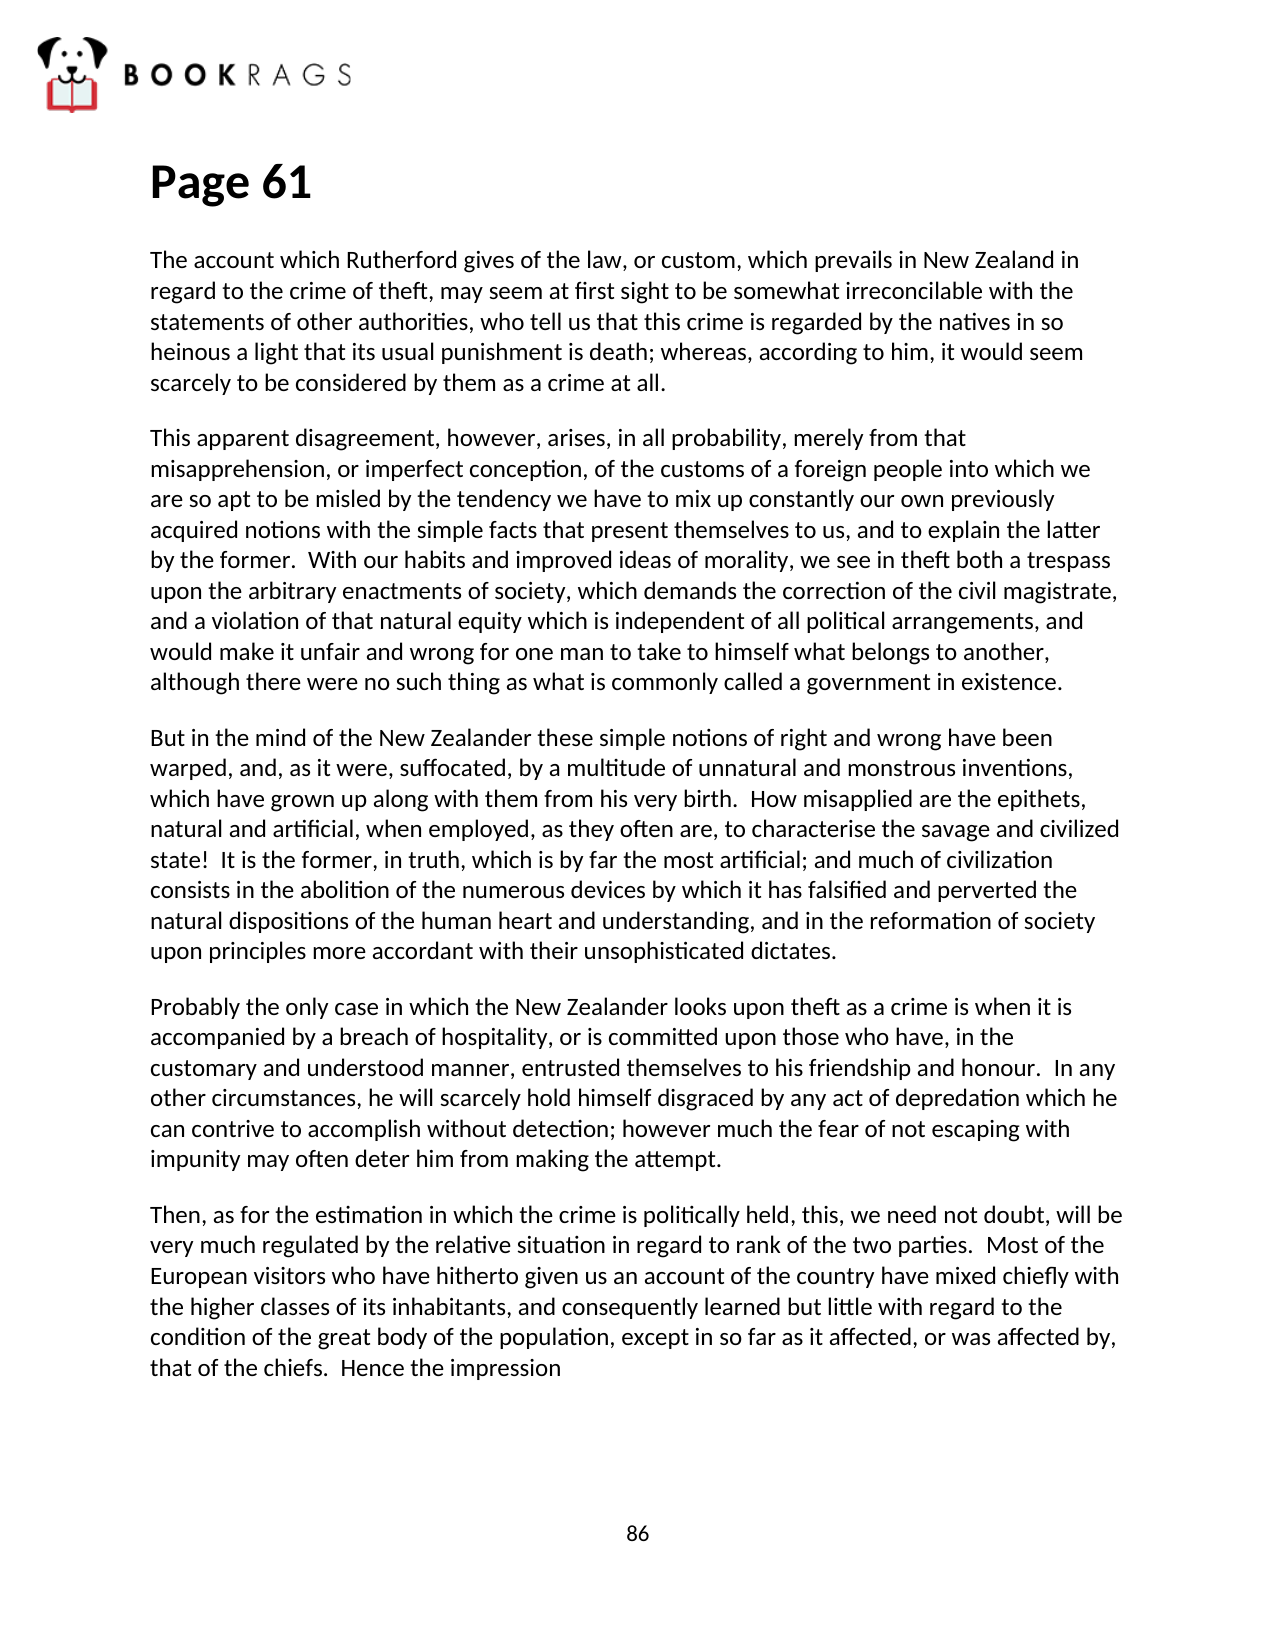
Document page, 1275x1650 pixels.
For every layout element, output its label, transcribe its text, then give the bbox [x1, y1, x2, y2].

text The account which Rutherford gives of the law, or custom, which prevails in New Zealand in regard to the crime of theft, may seem at first sight to be somewhat irreconcilable with the statements of other authorities, who tell us that this crime is regarded by the natives in so heinous a light that its usual punishment is death; whereas, according to him, it would seem scarcely to be considered by them as a crime at all. [150, 244, 1125, 397]
text Then, as for the estimation in which the crime is politically held, this, we need not doubt, will be very much regulated by the relative situation in regard to rank of the two parties. Most of the European visitors who have hitherto given us an account of the country have mixed chiefly with the higher classes of its inhabitants, and consequently learned but little with regard to the condition of the great body of the population, except in so far as it affected, or was affected by, that of the chiefs. Hence the impression [150, 1199, 1125, 1382]
text This apparent disagreement, however, arises, in all probability, merely from that misapprehension, or imperfect conception, of the customs of a foreign people into which we are so apt to be misled by the tendency we have to mix up constantly our own previously acquired notions with the simple facts that present themselves to us, and to explain the latter by the former. With our habits and improved ideas of morality, we see in theft both a trespass upon the arbitrary enactments of society, which demands the correction of the civil magistrate, and a violation of that natural equity which is independent of all political arrangements, and would make it unfair and wrong for one man to take to himself what belongs to another, although there were no such thing as what is commonly called a government in existence. [150, 422, 1125, 697]
text Page 61 [150, 150, 1125, 211]
text Probably the only case in which the New Zealander looks upon theft as a crime is when it is accompanied by a breach of hospitality, or is committed upon those who have, in the customary and understood manner, entrusted themselves to his friendship and honour. In any other circumstances, he will scarcely hold himself disgraced by any act of depredation which he can contrive to accomplish without detection; however much the fear of not escaping with impunity may often deter him from making the attempt. [150, 991, 1125, 1174]
picture [37, 37, 351, 113]
text But in the mind of the New Zealander these simple notions of right and wrong have been warped, and, as it were, suffocated, by a multitude of unnatural and monstrous inventions, which have grown up along with them from his very birth. How misapplied are the epithets, natural and artificial, when employed, as they often are, to characterise the savage and civilized state! It is the former, in truth, which is by far the most artificial; and much of civilization consists in the abolition of the numerous devices by which it has falsified and perverted the natural dispositions of the human heart and understanding, and in the reformation of society upon principles more accordant with their unsophisticated dictates. [150, 722, 1125, 966]
